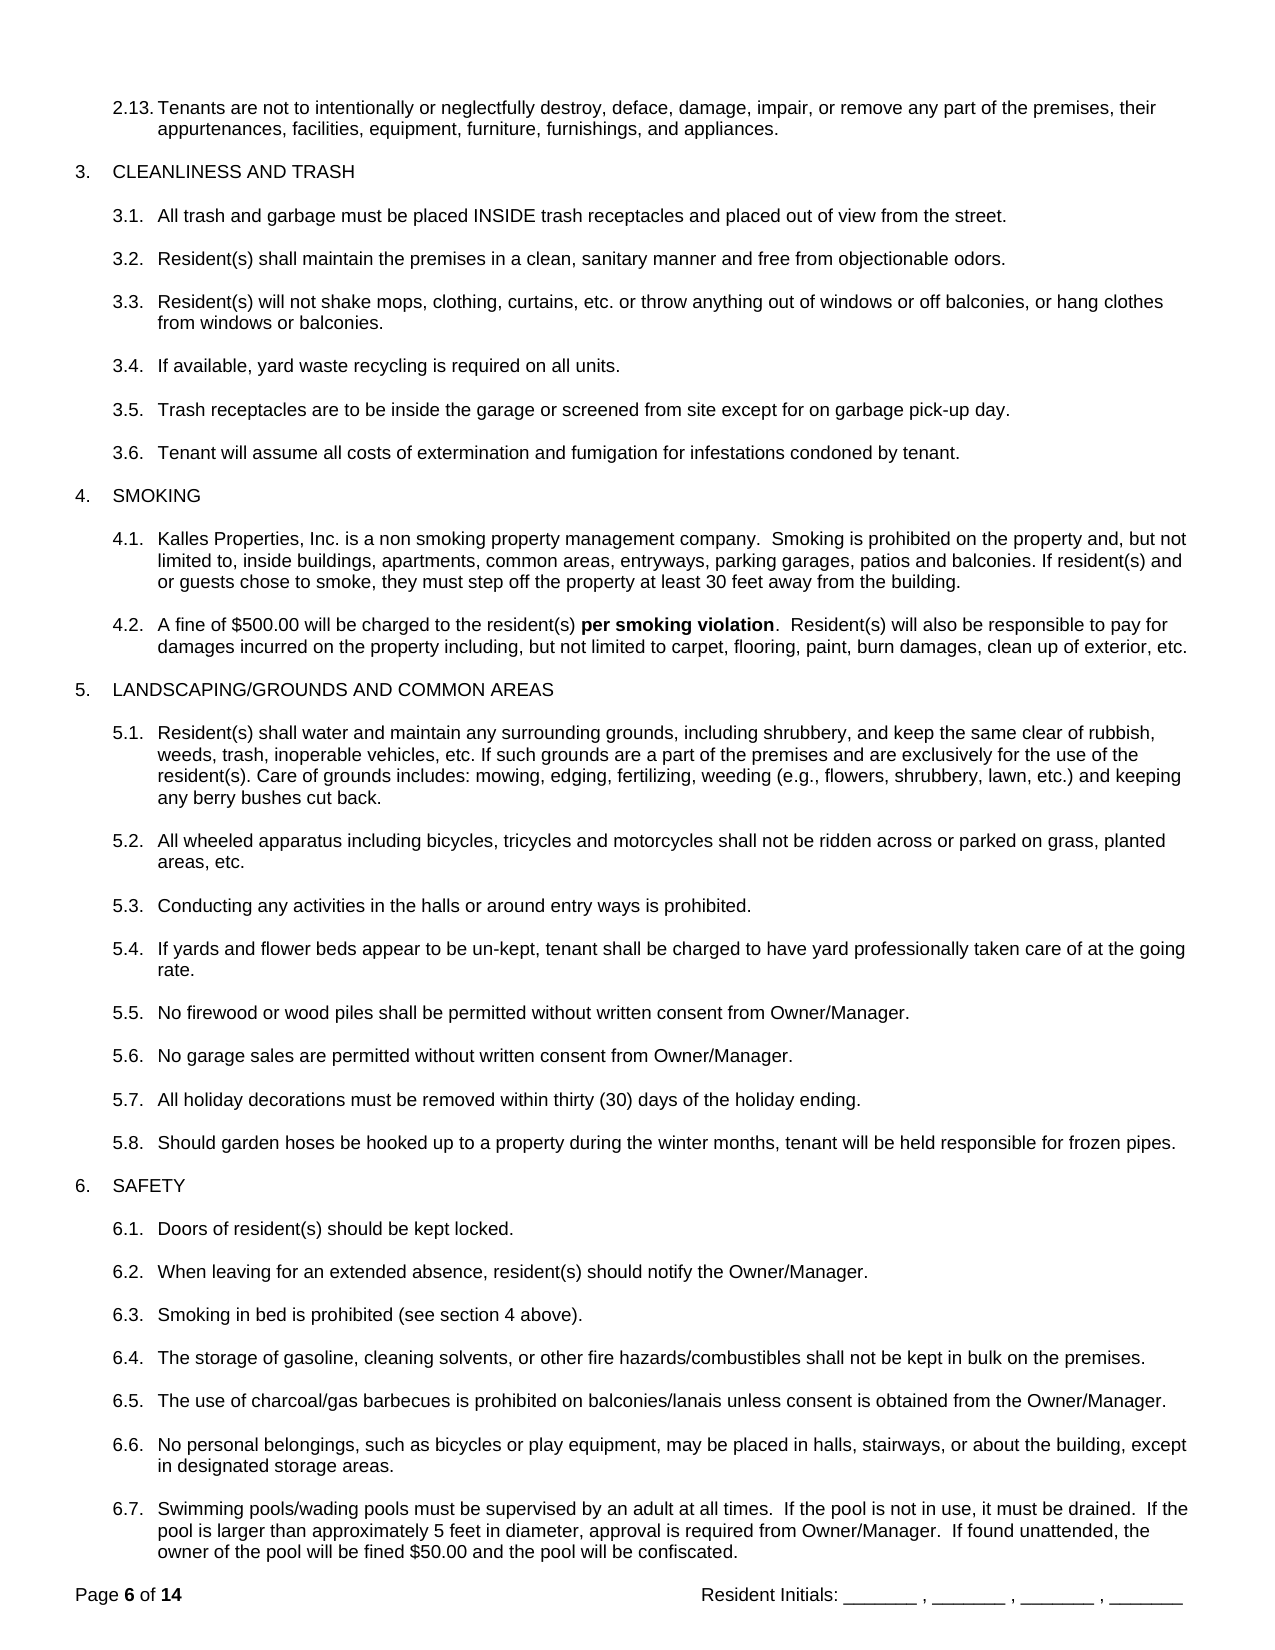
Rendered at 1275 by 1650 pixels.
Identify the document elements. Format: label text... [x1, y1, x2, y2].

list Kalles Properties, Inc. is a non smoking property management company. Smoking is prohibited on the property and, but not limited to, inside buildings, apartments, common areas, entryways, parking garages, patios and balconies. If resident(s) and or guests chose to smoke, they must step off the property at least 30 feet away from the building. [112, 528, 1200, 592]
list Resident(s) shall water and maintain any surrounding grounds, including shrubbery, and keep the same clear of rubbish, weeds, trash, inoperable vehicles, etc. If such grounds are a part of the premises and are exclusively for the use of the resident(s). Care of grounds includes: mowing, edging, fertilizing, weeding (e.g., flowers, shrubbery, lawn, etc.) and keeping any berry bushes cut back. [112, 722, 1200, 808]
list Smoking in bed is prohibited (see section 4 above). [112, 1304, 1200, 1326]
list If yards and flower beds appear to be un-kept, tenant shall be charged to have yard professionally taken care of at the going rate. [112, 937, 1200, 981]
list SAFETY [75, 1175, 1200, 1196]
list CLEANLINESS AND TRASH [75, 161, 1200, 183]
list Swimming pools/wading pools must be supervised by an adult at all times. If the pool is not in use, it must be drained. If the pool is larger than approximately 5 feet in diameter, approval is required from Owner/Manager. If found unattended, the owner of the pool will be fined $50.00 and the pool will be confiscated. [112, 1498, 1200, 1563]
list SMOKING [75, 485, 1200, 506]
list The storage of gasoline, cleaning solvents, or other fire hazards/combustibles shall not be kept in bulk on the premises. [112, 1347, 1200, 1369]
list LANDSCAPING/GROUNDS AND COMMON AREAS [75, 679, 1200, 700]
list Resident(s) shall maintain the premises in a clean, sanitary manner and free from objectionable odors. [112, 247, 1200, 269]
list Tenants are not to intentionally or neglectfully destroy, deface, damage, impair, or remove any part of the premises, their appurtenances, facilities, equipment, furniture, furnishings, and appliances. [112, 97, 1200, 140]
list Trash receptacles are to be inside the garage or screened from site except for on garbage pick-up day. [112, 398, 1200, 420]
list No personal belongings, such as bicycles or play equipment, may be placed in halls, stairways, or about the building, except in designated storage areas. [112, 1433, 1200, 1477]
list A fine of $500.00 will be charged to the resident(s) per smoking violation. Resident(s) will also be responsible to pay for damages incurred on the property including, but not limited to carpet, flooring, paint, burn damages, clean up of exterior, etc. [112, 614, 1200, 657]
list All holiday decorations must be removed within thirty (30) days of the holiday ending. [112, 1088, 1200, 1110]
list Resident(s) will not shake mops, clothing, curtains, etc. or throw anything out of windows or off balconies, or hang clothes from windows or balconies. [112, 291, 1200, 334]
list When leaving for an extended absence, resident(s) should notify the Owner/Manager. [112, 1261, 1200, 1282]
list Tenant will assume all costs of extermination and fumigation for infestations condoned by tenant. [112, 442, 1200, 463]
list All wheeled apparatus including bicycles, tricycles and motorcycles shall not be ridden across or parked on grass, planted areas, etc. [112, 830, 1200, 873]
list No garage sales are permitted without written consent from Owner/Manager. [112, 1045, 1200, 1067]
list Conducting any activities in the halls or around entry ways is prohibited. [112, 894, 1200, 916]
list Should garden hoses be hooked up to a property during the winter months, tenant will be held responsible for frozen pipes. [112, 1132, 1200, 1153]
list If available, yard waste recycling is required on all units. [112, 355, 1200, 377]
list All trash and garbage must be placed INSIDE trash receptacles and placed out of view from the street. [112, 204, 1200, 226]
list No firewood or wood piles shall be permitted without written consent from Owner/Manager. [112, 1002, 1200, 1024]
list The use of charcoal/gas barbecues is prohibited on balconies/lanais unless consent is obtained from the Owner/Manager. [112, 1390, 1200, 1412]
list Doors of resident(s) should be kept locked. [112, 1218, 1200, 1239]
